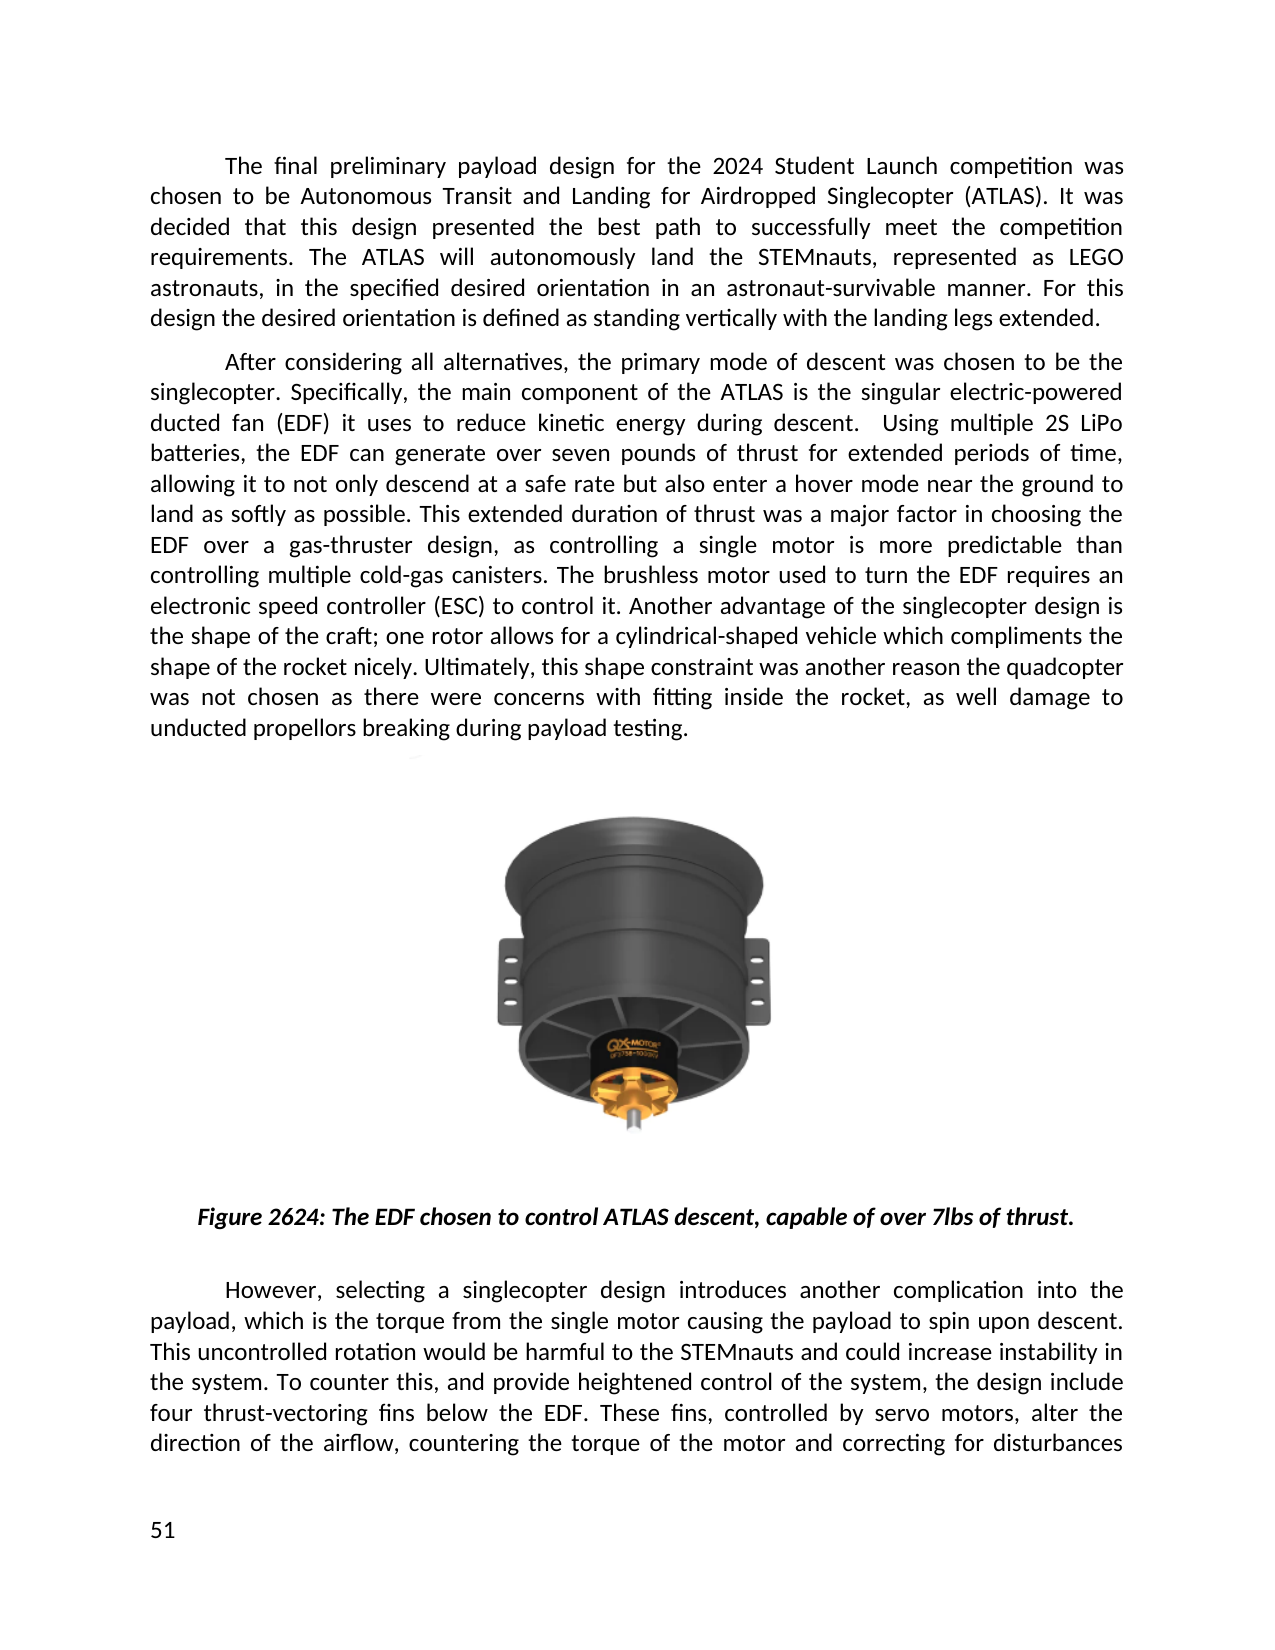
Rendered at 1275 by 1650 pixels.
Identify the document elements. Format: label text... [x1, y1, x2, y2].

text Figure 26: The EDF chosen to control ATLAS descent, capable of over 7lbs of thrust. [150, 1201, 1125, 1232]
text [150, 1275, 1125, 1458]
text The final preliminary payload design for the 2024 Student Launch competition was chosen to be Autonomous Transit and Landing for Airdropped Singlecopter (ATLAS). It was decided that this design presented the best path to successfully meet the competition requirements. The ATLAS will autonomously land the STEMnauts, represented as LEGO astronauts, in the specified desired orientation in an astronaut-survivable manner. For this design the desired orientation is defined as standing vertically with the landing legs extended. [150, 150, 1125, 333]
picture [409, 755, 866, 1189]
text After considering all alternatives, the primary mode of descent was chosen to be the singlecopter. Specifically, the main component of the ATLAS is the singular electric-powered ducted fan (EDF) it uses to reduce kinetic energy during descent. Using multiple 2S LiPo batteries, the EDF can generate over seven pounds of thrust for extended periods of time, allowing it to not only descend at a safe rate but also enter a hover mode near the ground to land as softly as possible. This extended duration of thrust was a major factor in choosing the EDF over a gas-thruster design, as controlling a single motor is more predictable than controlling multiple cold-gas canisters. The brushless motor used to turn the EDF requires an electronic speed controller (ESC) to control it. Another advantage of the singlecopter design is the shape of the craft; one rotor allows for a cylindrical-shaped vehicle which compliments the shape of the rocket nicely. Ultimately, this shape constraint was another reason the quadcopter was not chosen as there were concerns with fitting inside the rocket, as well damage to unducted propellors breaking during payload testing. [150, 346, 1125, 742]
